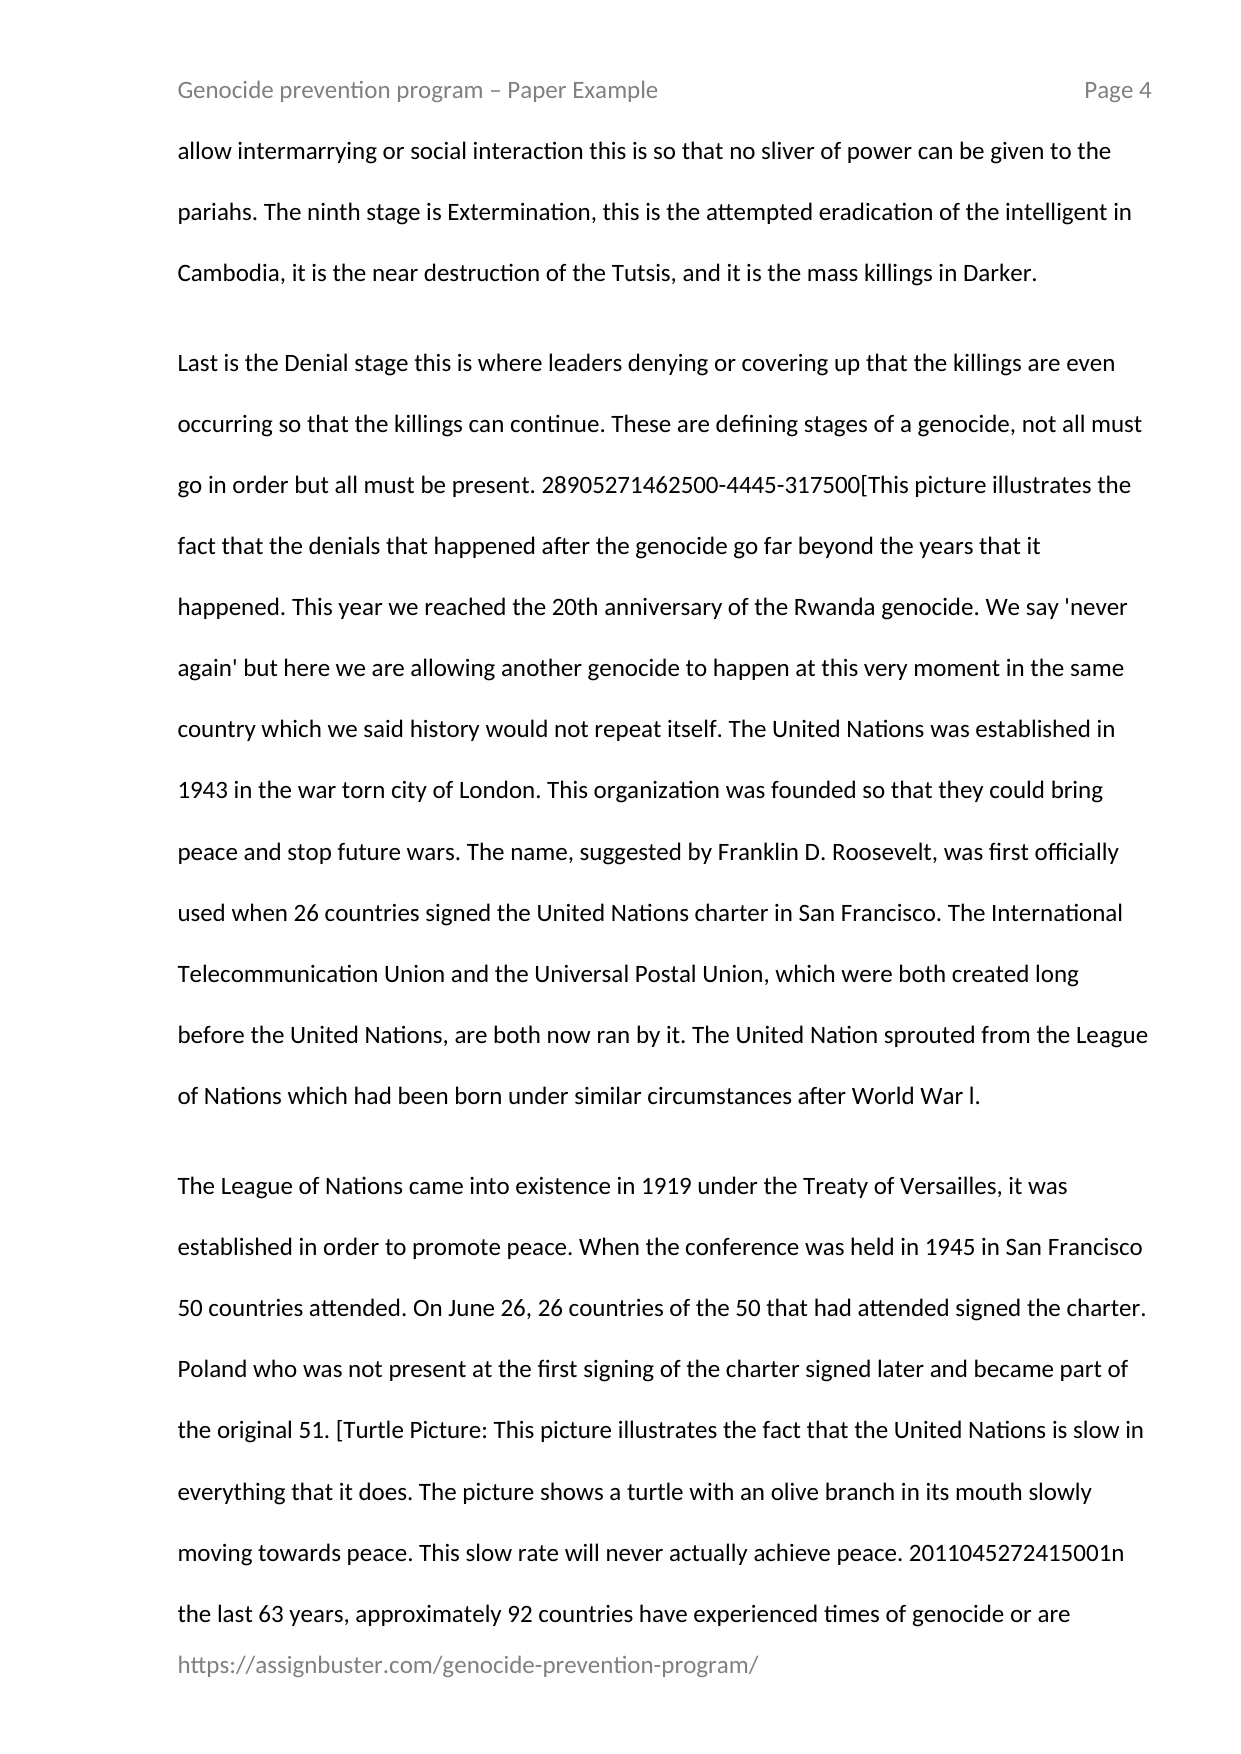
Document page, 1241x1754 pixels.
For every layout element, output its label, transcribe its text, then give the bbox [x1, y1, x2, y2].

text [177, 1170, 1152, 1628]
text Last is the Denial stage this is where leaders denying or covering up that the killings are even occurring so that the killings can continue. These are defining stages of a genocide, not all must go in order but all must be present. 28905271462500-4445-317500[This picture illustrates the fact that the denials that happened after the genocide go far beyond the years that it happened. This year we reached the 20th anniversary of the Rwanda genocide. We say 'never again' but here we are allowing another genocide to happen at this very moment in the same country which we said history would not repeat itself. The United Nations was established in 1943 in the war torn city of London. This organization was founded so that they could bring peace and stop future wars. The name, suggested by Franklin D. Roosevelt, was first officially used when 26 countries signed the United Nations charter in San Francisco. The International Telecommunication Union and the Universal Postal Union, which were both created long before the United Nations, are both now ran by it. The United Nation sprouted from the League of Nations which had been born under similar circumstances after World War l. [177, 347, 1152, 1110]
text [177, 135, 1152, 287]
